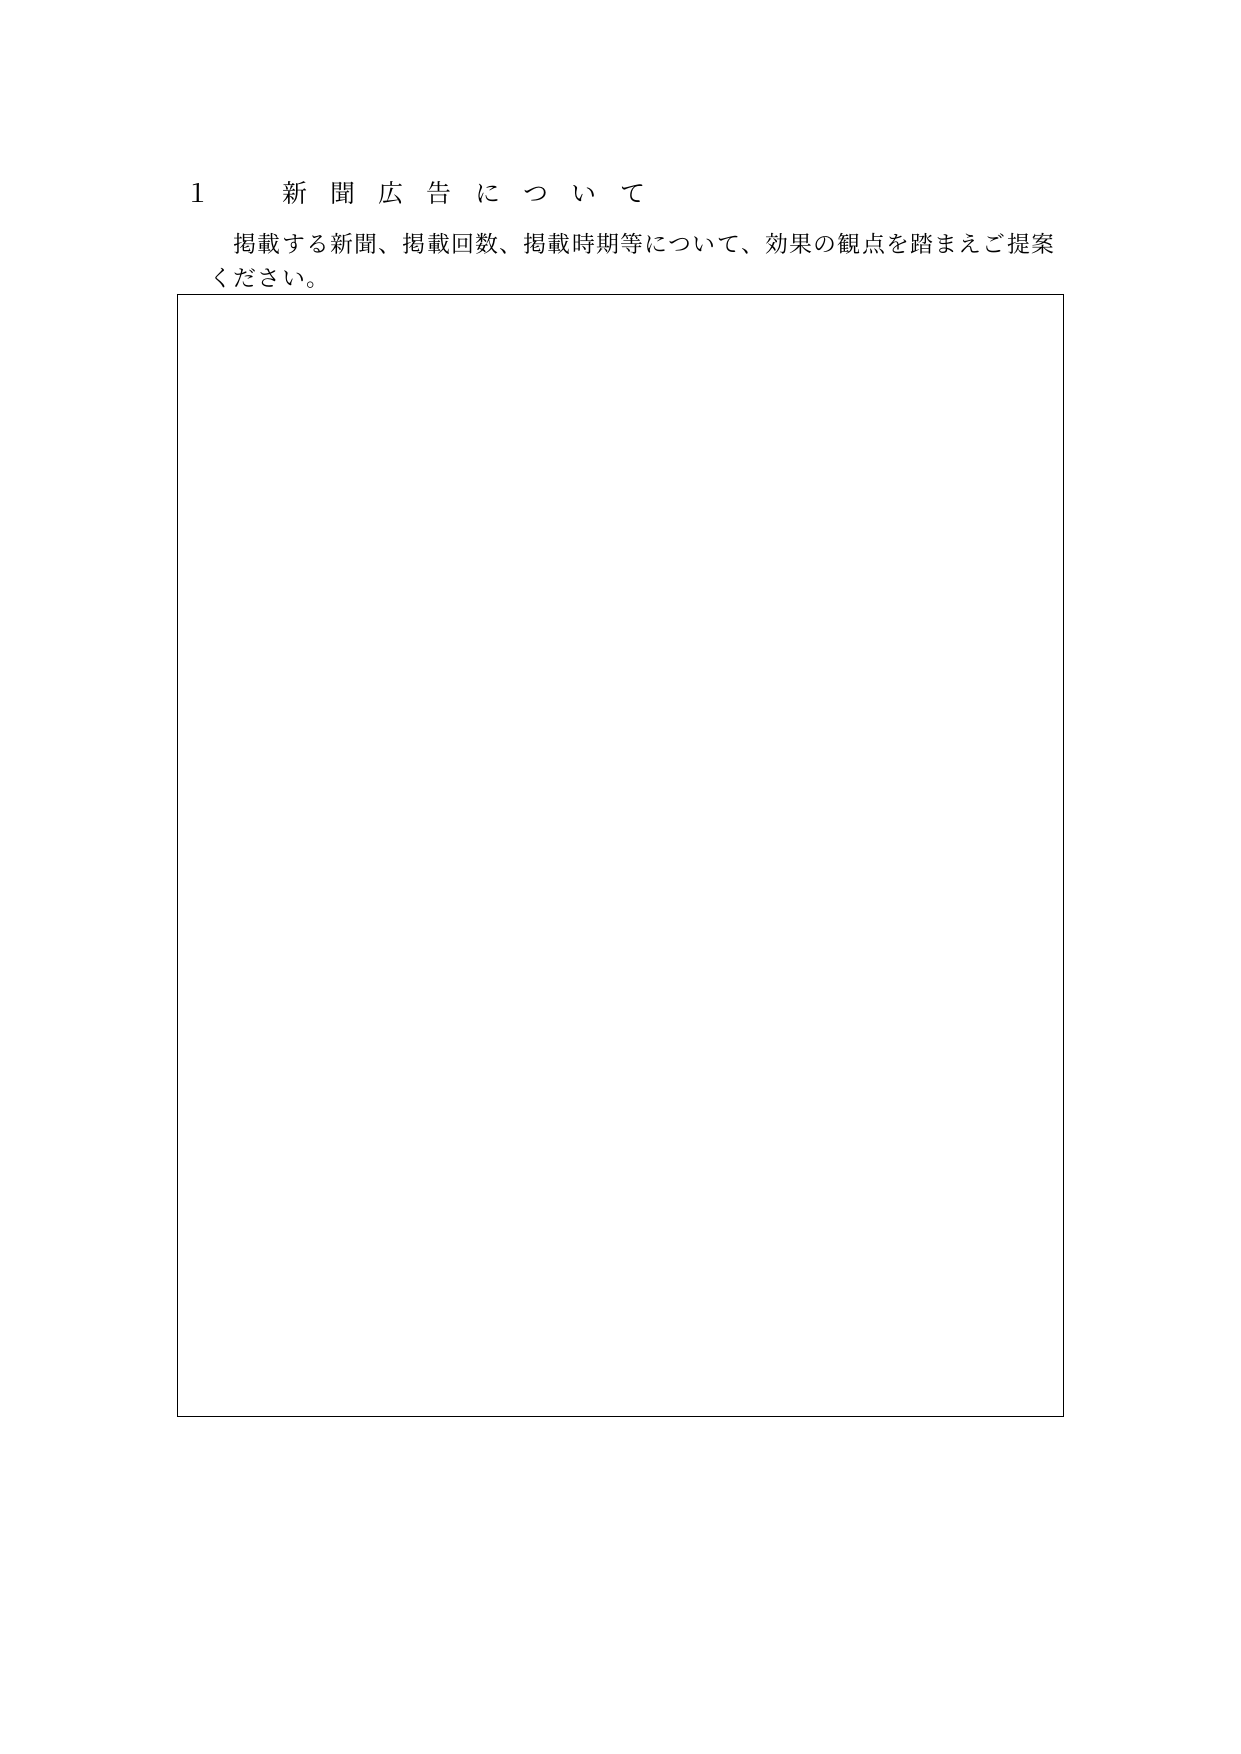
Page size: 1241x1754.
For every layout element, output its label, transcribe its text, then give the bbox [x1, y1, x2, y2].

table_header [178, 295, 1063, 1416]
text 掲載する新聞、掲載回数、掲載時期等について、効果の観点を踏まえご提案ください。 [206, 226, 1055, 294]
text １ 新聞広告について [185, 157, 1055, 226]
